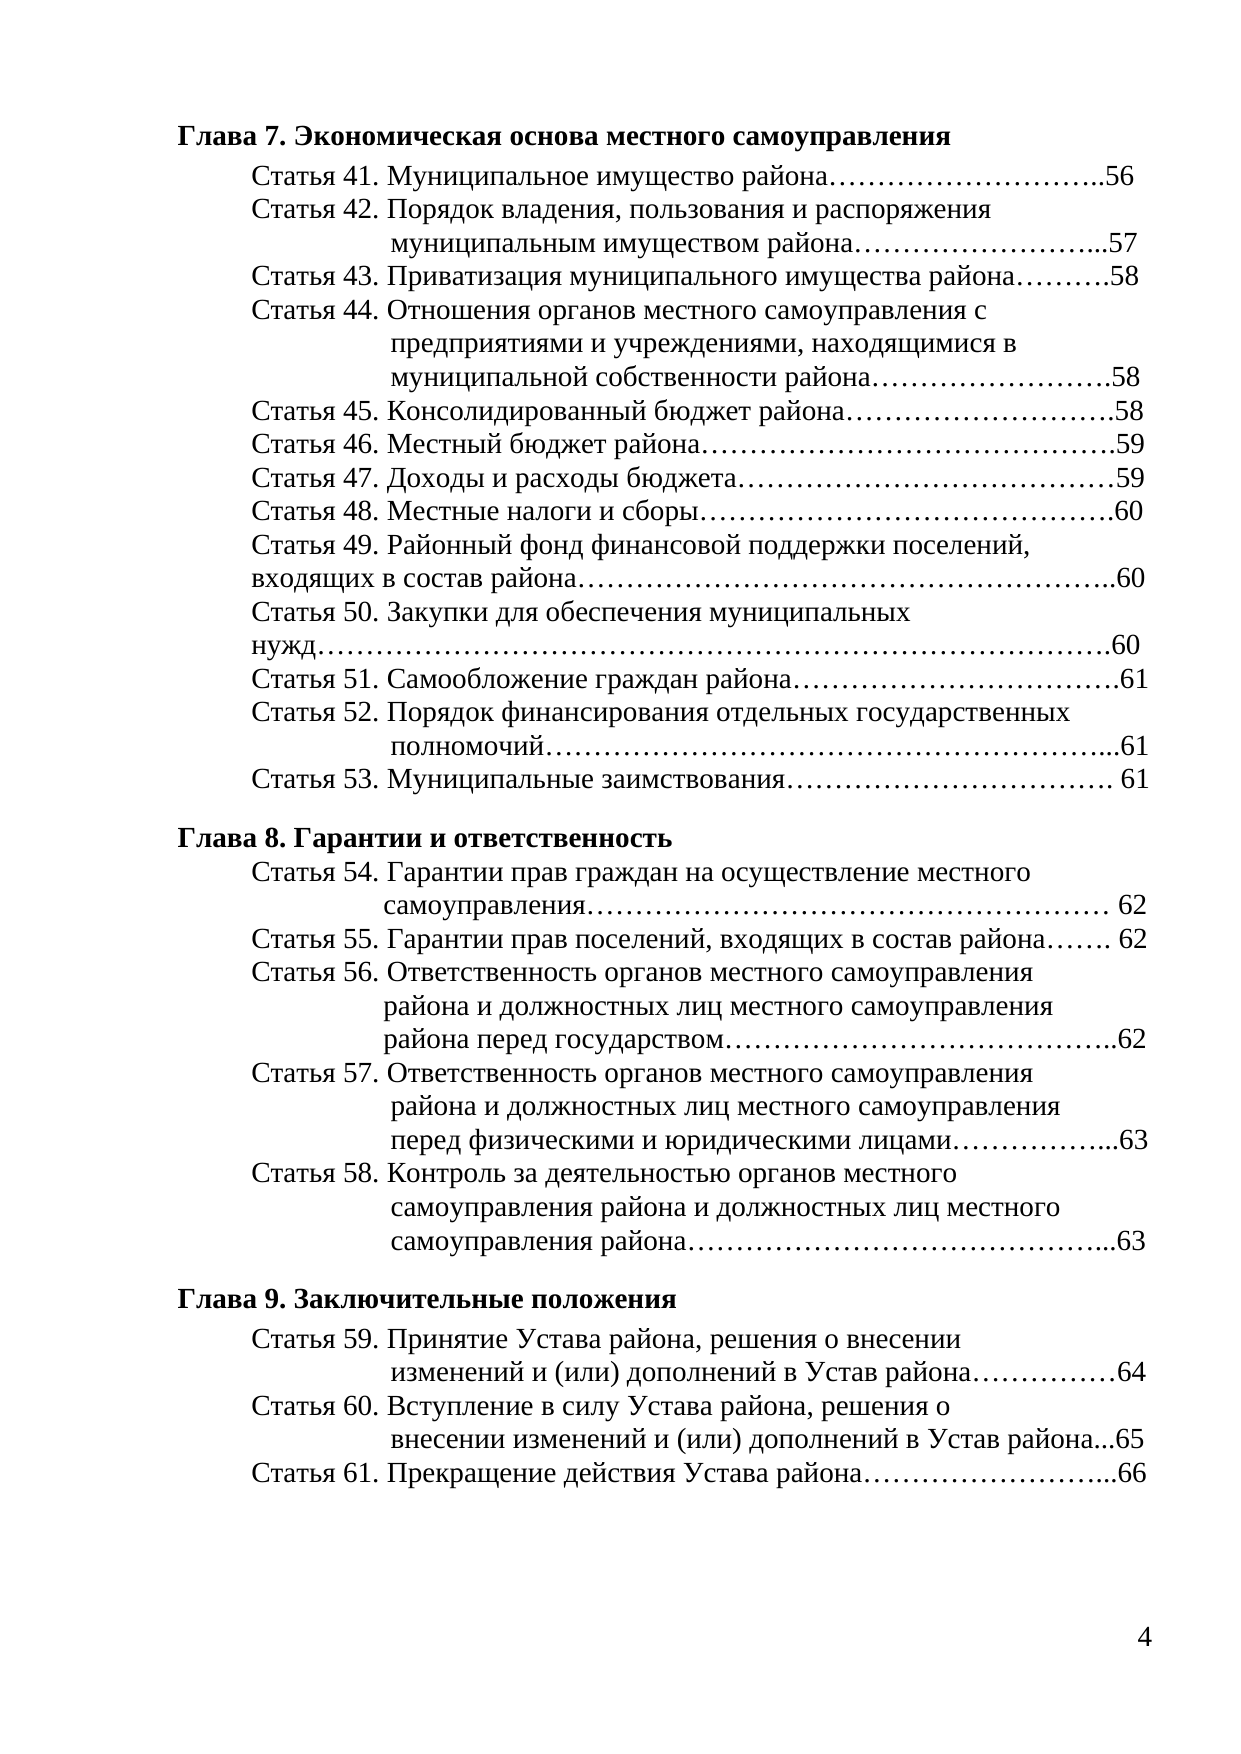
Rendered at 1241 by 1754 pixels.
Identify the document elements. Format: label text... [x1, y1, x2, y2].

text перед физическими и юридическими лицами……………...63 [177, 1122, 1152, 1156]
text Статья 42. Порядок владения, пользования и распоряжения [177, 191, 1152, 225]
text Статья 45. Консолидированный бюджет района……………………….58 [177, 393, 1152, 426]
text района перед государством…………………………………..62 [177, 1021, 1152, 1055]
text самоуправления района……………………………………...63 [177, 1223, 1152, 1256]
text Статья 60. Вступление в силу Устава района, решения о [177, 1388, 1152, 1422]
text самоуправления……………………………………………… 62 [177, 887, 1152, 921]
text Глава 8. Гарантии и ответственность [177, 820, 1152, 854]
text Статья 54. Гарантии прав граждан на осуществление местного [177, 854, 1152, 887]
text муниципальной собственности района…………………….58 [177, 359, 1152, 393]
text Статья 59. Принятие Устава района, решения о внесении [177, 1321, 1152, 1354]
text нужд……………………………………………………………………….60 [177, 627, 1152, 661]
text муниципальным имуществом района……………………...57 [177, 225, 1152, 258]
text Статья 57. Ответственность органов местного самоуправления [177, 1055, 1152, 1088]
text Статья 49. Районный фонд финансовой поддержки поселений, [177, 527, 1152, 560]
text Статья 43. Приватизация муниципального имущества района……….58 [177, 258, 1152, 292]
text Статья 53. Муниципальные заимствования……………………………. 61 [177, 762, 1152, 795]
text Глава 9. Заключительные положения [177, 1281, 1152, 1315]
text Статья 56. Ответственность органов местного самоуправления [177, 954, 1152, 988]
text района и должностных лиц местного самоуправления [177, 1088, 1152, 1122]
text района и должностных лиц местного самоуправления [177, 988, 1152, 1021]
text Статья 55. Гарантии прав поселений, входящих в состав района……. 62 [177, 921, 1152, 954]
text внесении изменений и (или) дополнений в Устав района...65 [177, 1422, 1152, 1455]
text Статья 58. Контроль за деятельностью органов местного [177, 1156, 1152, 1189]
text полномочий…………………………………………………...61 [177, 728, 1152, 762]
text Статья 46. Местный бюджет района…………………………………….59 [177, 426, 1152, 460]
text Статья 61. Прекращение действия Устава района……………………...66 [177, 1455, 1152, 1489]
text входящих в состав района………………………………………………..60 [177, 560, 1152, 594]
text Статья 48. Местные налоги и сборы…………………………………….60 [177, 493, 1152, 527]
text Статья 52. Порядок финансирования отдельных государственных [177, 694, 1152, 728]
text Статья 44. Отношения органов местного самоуправления с [177, 292, 1152, 326]
text Статья 47. Доходы и расходы бюджета…………………………………59 [177, 460, 1152, 493]
text Статья 50. Закупки для обеспечения муниципальных [177, 594, 1152, 627]
text Статья 41. Муниципальное имущество района………………………..56 [177, 158, 1152, 191]
text Глава 7. Экономическая основа местного самоуправления [177, 118, 1152, 152]
text предприятиями и учреждениями, находящимися в [177, 326, 1152, 359]
text Статья 51. Самообложение граждан района…………………………….61 [177, 661, 1152, 694]
text изменений и (или) дополнений в Устав района……………64 [177, 1354, 1152, 1388]
text самоуправления района и должностных лиц местного [177, 1189, 1152, 1223]
